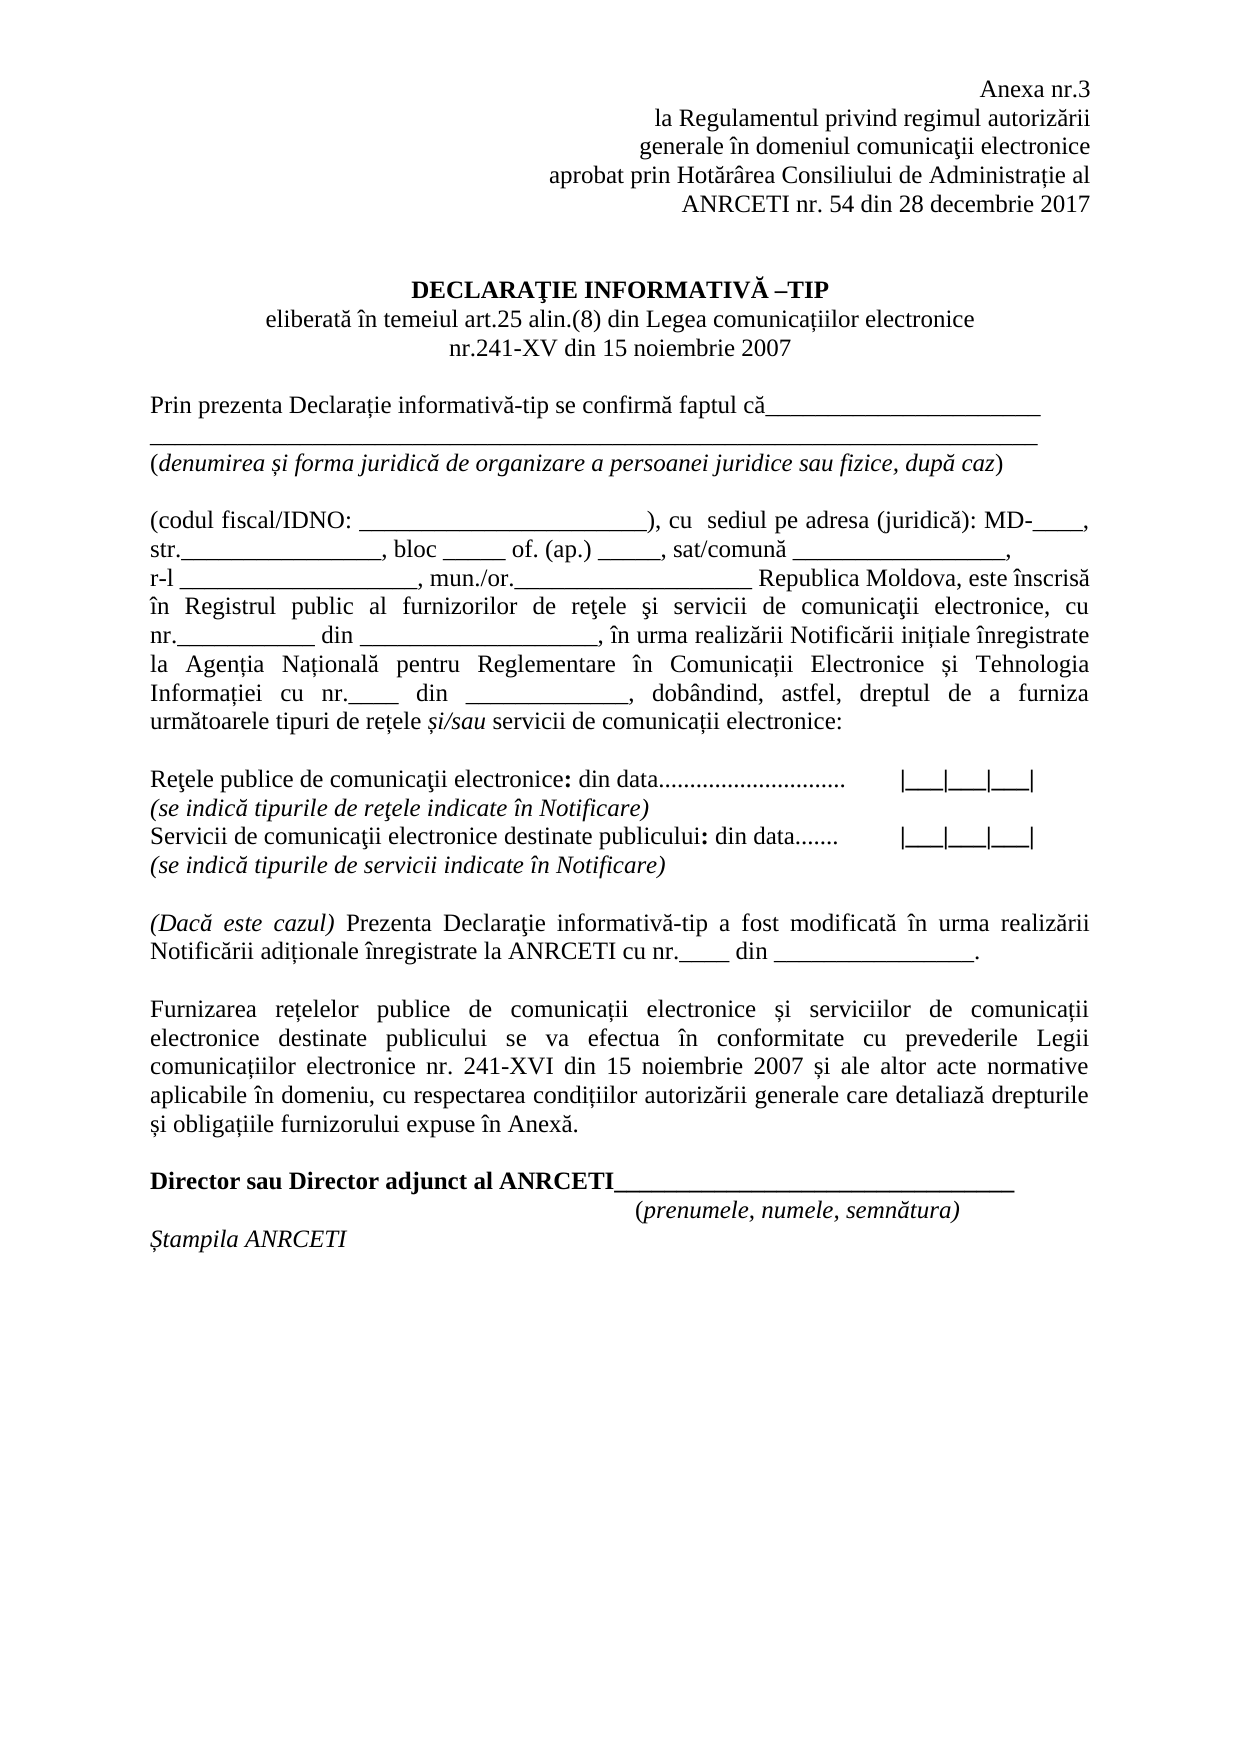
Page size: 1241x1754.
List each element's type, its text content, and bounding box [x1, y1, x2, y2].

text Reţele publice de comunicaţii electronice: din data.............................. |___|___|___| [150, 764, 1090, 793]
text Anexa nr.3 [150, 74, 1090, 103]
text (se indică tipurile de servicii indicate în Notificare) [150, 850, 1090, 879]
text (codul fiscal/IDNO: _______________________), cu sediul pe adresa (juridică): MD-____, str.________________, bloc _____ of. (ap.) _____, sat/comună _________________, [150, 505, 1090, 563]
text Ștampila ANRCETI [150, 1224, 1090, 1253]
text Prin prezenta Declarație informativă-tip se confirmă faptul că______________________ _______________________________________________________________________ [150, 390, 1090, 448]
text (prenumele, numele, semnătura) [445, 1195, 1090, 1224]
text eliberată în temeiul art.25 alin.(8) din Legea comunicațiilor electronice [150, 304, 1090, 333]
text (denumirea și forma juridică de organizare a persoanei juridice sau fizice, după caz) [150, 448, 1090, 476]
text Servicii de comunicaţii electronice destinate publicului: din data....... |___|___|___| [150, 821, 1090, 850]
text generale în domeniul comunicaţii electronice [150, 131, 1090, 160]
text DECLARAŢIE INFORMATIVĂ –TIP [150, 275, 1090, 304]
text r-l ___________________, mun./or.___________________ Republica Moldova, este înscrisă în Registrul public al furnizorilor de reţele şi servicii de comunicaţii electronice, cu nr.___________ din ___________________, în urma realizării Notificării inițiale înregistrate la Agenția Națională pentru Reglementare în Comunicații Electronice și Tehnologia Informației cu nr.____ din _____________, dobândind, astfel, dreptul de a furniza următoarele tipuri de rețele și/sau servicii de comunicații electronice: [150, 563, 1090, 735]
text ANRCETI nr. 54 din 28 decembrie 2017 [150, 189, 1090, 218]
text Director sau Director adjunct al ANRCETI________________________________ [150, 1166, 1090, 1195]
text Furnizarea rețelelor publice de comunicații electronice și serviciilor de comunicații electronice destinate publicului se va efectua în conformitate cu prevederile Legii comunicațiilor electronice nr. 241-XVI din 15 noiembrie 2007 și ale altor acte normative aplicabile în domeniu, cu respectarea condițiilor autorizării generale care detaliază drepturile și obligațiile furnizorului expuse în Anexă. [150, 994, 1090, 1138]
text la Regulamentul privind regimul autorizării [150, 103, 1090, 131]
text (Dacă este cazul) Prezenta Declaraţie informativă-tip a fost modificată în urma realizării Notificării adiționale înregistrate la ANRCETI cu nr.____ din ________________. [150, 908, 1090, 965]
text (se indică tipurile de reţele indicate în Notificare) [150, 793, 1090, 821]
text aprobat prin Hotărârea Consiliului de Administrație al [150, 160, 1090, 189]
text nr.241-XV din 15 noiembrie 2007 [150, 333, 1090, 361]
